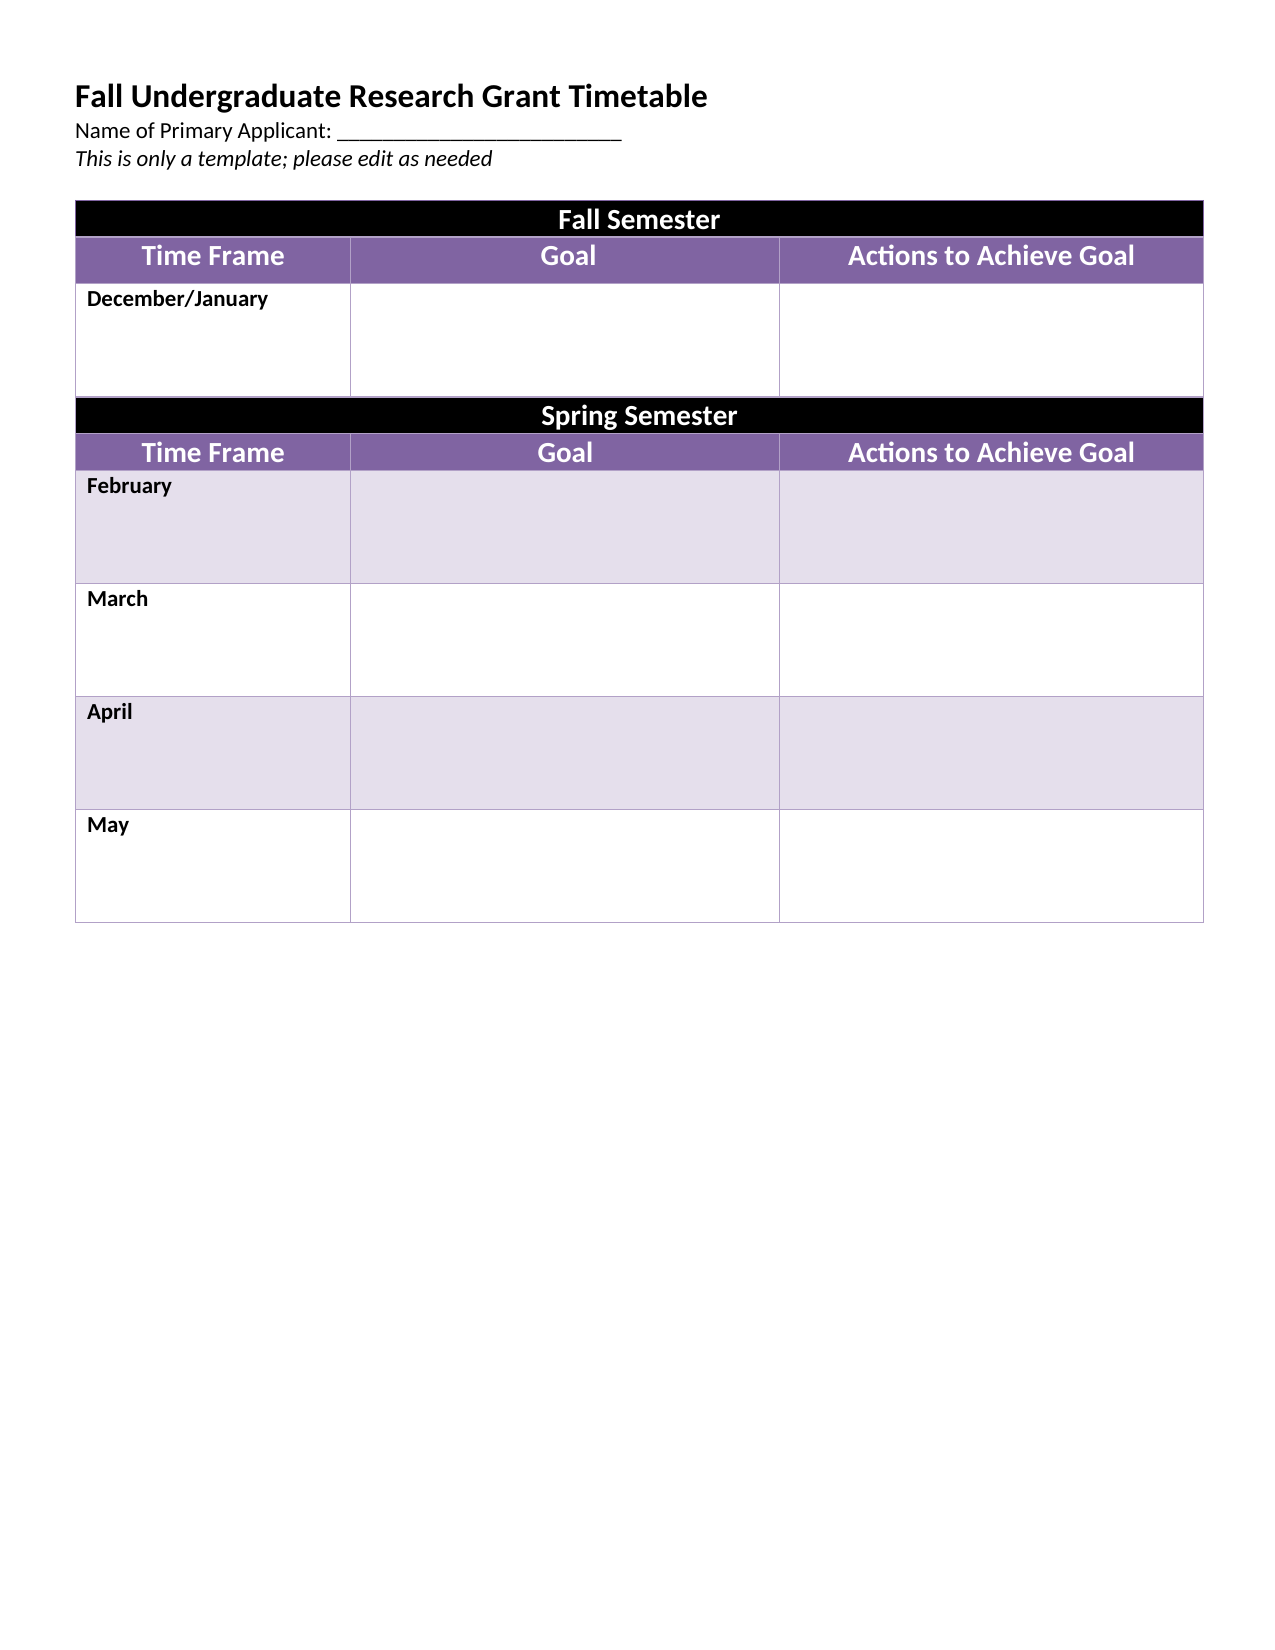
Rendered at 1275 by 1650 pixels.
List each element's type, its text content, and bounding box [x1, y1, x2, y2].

table_cell Goal [351, 238, 779, 283]
table_cell Actions to Achieve Goal [780, 434, 1203, 470]
text Fall Undergraduate Research Grant Timetable [75, 75, 1200, 116]
table_cell [351, 697, 779, 809]
table_cell [780, 810, 1203, 922]
table_cell [780, 584, 1203, 696]
table_cell [351, 284, 779, 396]
table_cell [351, 471, 779, 583]
table_cell Goal [351, 434, 779, 470]
table_cell Time Frame [76, 238, 350, 283]
text Name of Primary Applicant: _________________________ [75, 116, 1200, 144]
table_cell [351, 810, 779, 922]
table_header Fall Semester [76, 201, 1203, 236]
table_cell February [76, 471, 350, 583]
table_cell May [76, 810, 350, 922]
table_cell [351, 584, 779, 696]
text This is only a template; please edit as needed [75, 144, 1200, 172]
table_cell April [76, 697, 350, 809]
table_cell Actions to Achieve Goal [780, 238, 1203, 283]
table_cell [780, 471, 1203, 583]
table_cell [780, 284, 1203, 396]
table_cell [780, 697, 1203, 809]
table_cell Time Frame [76, 434, 350, 470]
table_cell March [76, 584, 350, 696]
table_cell Spring Semester [76, 398, 1203, 433]
table_cell December/January [76, 284, 350, 396]
